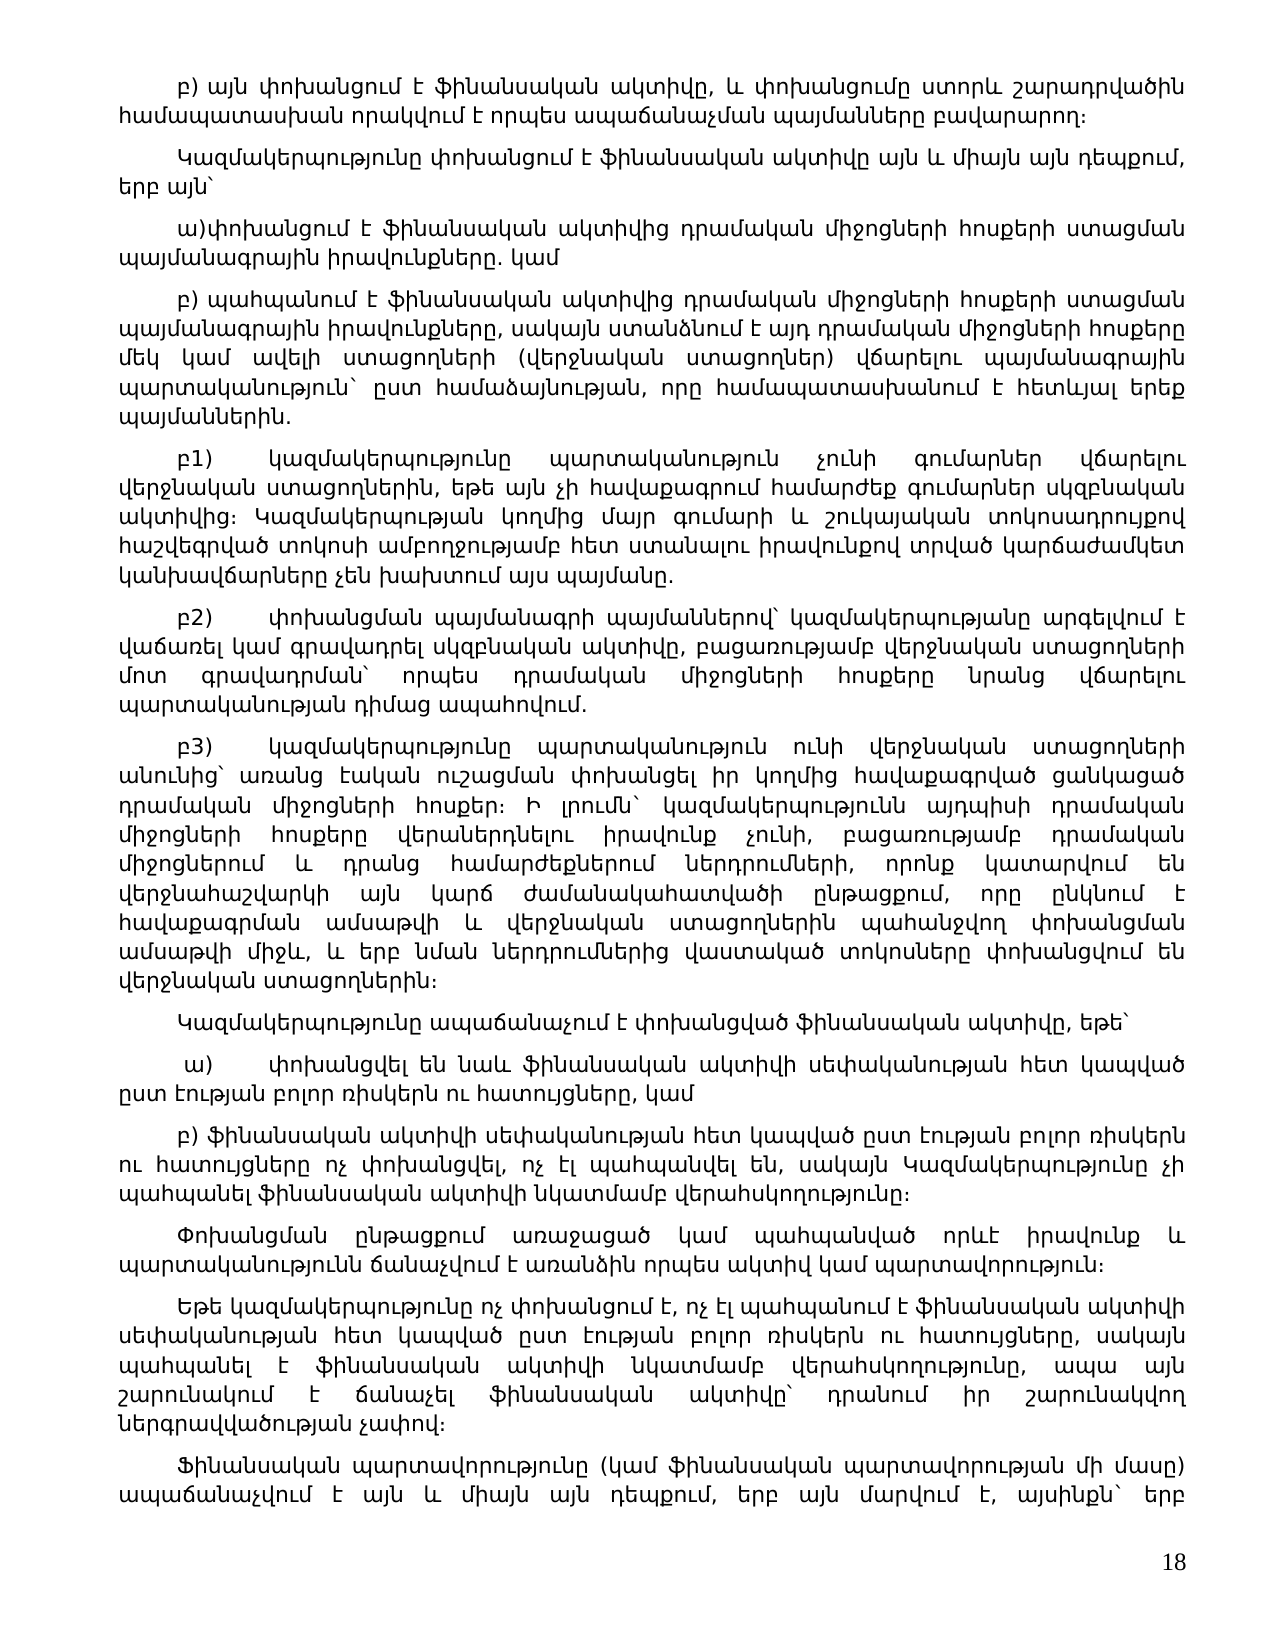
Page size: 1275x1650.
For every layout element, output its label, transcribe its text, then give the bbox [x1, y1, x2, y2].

text բ2) փոխանցման պայմանագրի պայմաններով՝ կազմակերպությանը արգելվում է վաճառել կամ գրավադրել սկզբնական ակտիվը, բացառությամբ վերջնական ստացողների մոտ գրավադրման՝ որպես դրամական միջոցների հոսքերը նրանց վճարելու պարտականության դիմաց ապահովում. [118, 605, 1186, 718]
text բ) պահպանում է ֆինանսական ակտիվից դրամական միջոցների հոսքերի ստացման պայմանագրային իրավունքները, սակայն ստանձնում է այդ դրամական միջոցների հոսքերը մեկ կամ ավելի ստացողների (վերջնական ստացողներ) վճարելու պայմանագրային պարտականություն` ըստ համաձայնության, որը համապատասխանում է հետևյալ երեք պայմաններին. [118, 287, 1186, 429]
text ա) փոխանցվել են նաև ֆինանսական ակտիվի սեփականության հետ կապված ըստ էության բոլոր ռիսկերն ու հատույցները, կամ [118, 1052, 1186, 1107]
text բ1) կազմակերպությունը պարտականություն չունի գումարներ վճարելու վերջնական ստացողներին, եթե այն չի հավաքագրում համարժեք գումարներ սկզբնական ակտիվից։ Կազմակերպության կողմից մայր գումարի և շուկայական տոկոսադրույքով հաշվեգրված տոկոսի ամբողջությամբ հետ ստանալու իրավունքով տրված կարճաժամկետ կանխավճարները չեն խախտում այս պայմանը. [118, 446, 1186, 588]
text բ3) կազմակերպությունը պարտականություն ունի վերջնական ստացողների անունից՝ առանց էական ուշացման փոխանցել իր կողմից հավաքագրված ցանկացած դրամական միջոցների հոսքեր։ Ի լրումն` կազմակերպությունն այդպիսի դրամական միջոցների հոսքերը վերաներդնելու իրավունք չունի, բացառությամբ դրամական միջոցներում և դրանց համարժեքներում ներդրումների, որոնք կատարվում են վերջնահաշվարկի այն կարճ ժամանակահատվածի ընթացքում, որը ընկնում է հավաքագրման ամսաթվի և վերջնական ստացողներին պահանջվող փոխանցման ամսաթվի միջև, և երբ նման ներդրումներից վաստակած տոկոսները փոխանցվում են վերջնական ստացողներին։ [118, 734, 1186, 994]
text ա) փոխանցում է ֆինանսական ակտիվից դրամական միջոցների հոսքերի ստացման պայմանագրային իրավունքները. կամ [118, 216, 1186, 271]
text Կազմակերպությունը ապաճանաչում է փոխանցված ֆինանսական ակտիվը, եթե՝ [118, 1010, 1186, 1036]
text Կազմակերպությունը փոխանցում է ֆինանսական ակտիվը այն և միայն այն դեպքում, երբ այն՝ [118, 145, 1186, 200]
text Եթե կազմակերպությունը ոչ փոխանցում է, ոչ էլ պահպանում է ֆինանսական ակտիվի սեփականության հետ կապված ըստ էության բոլոր ռիսկերն ու հատույցները, սակայն պահպանել է ֆինանսական ակտիվի նկատմամբ վերահսկողությունը, ապա այն շարունակում է ճանաչել ֆինանսական ակտիվը՝ դրանում իր շարունակվող ներգրավվածության չափով։ [118, 1294, 1186, 1437]
text բ) ֆինանսական ակտիվի սեփականության հետ կապված ըստ էության բոլոր ռիսկերն ու հատույցները ոչ փոխանցվել, ոչ էլ պահպանվել են, սակայն Կազմակերպությունը չի պահպանել ֆինանսական ակտիվի նկատմամբ վերահսկողությունը։ [118, 1123, 1186, 1207]
text Փոխանցման ընթացքում առաջացած կամ պահպանված որևէ իրավունք և պարտականությունն ճանաչվում է առանձին որպես ակտիվ կամ պարտավորություն։ [118, 1223, 1186, 1278]
text բ) այն փոխանցում է ֆինանսական ակտիվը, և փոխանցումը ստորև շարադրվածին համապատասխան որակվում է որպես ապաճանաչման պայմանները բավարարող։ [118, 74, 1186, 129]
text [118, 1453, 1186, 1508]
